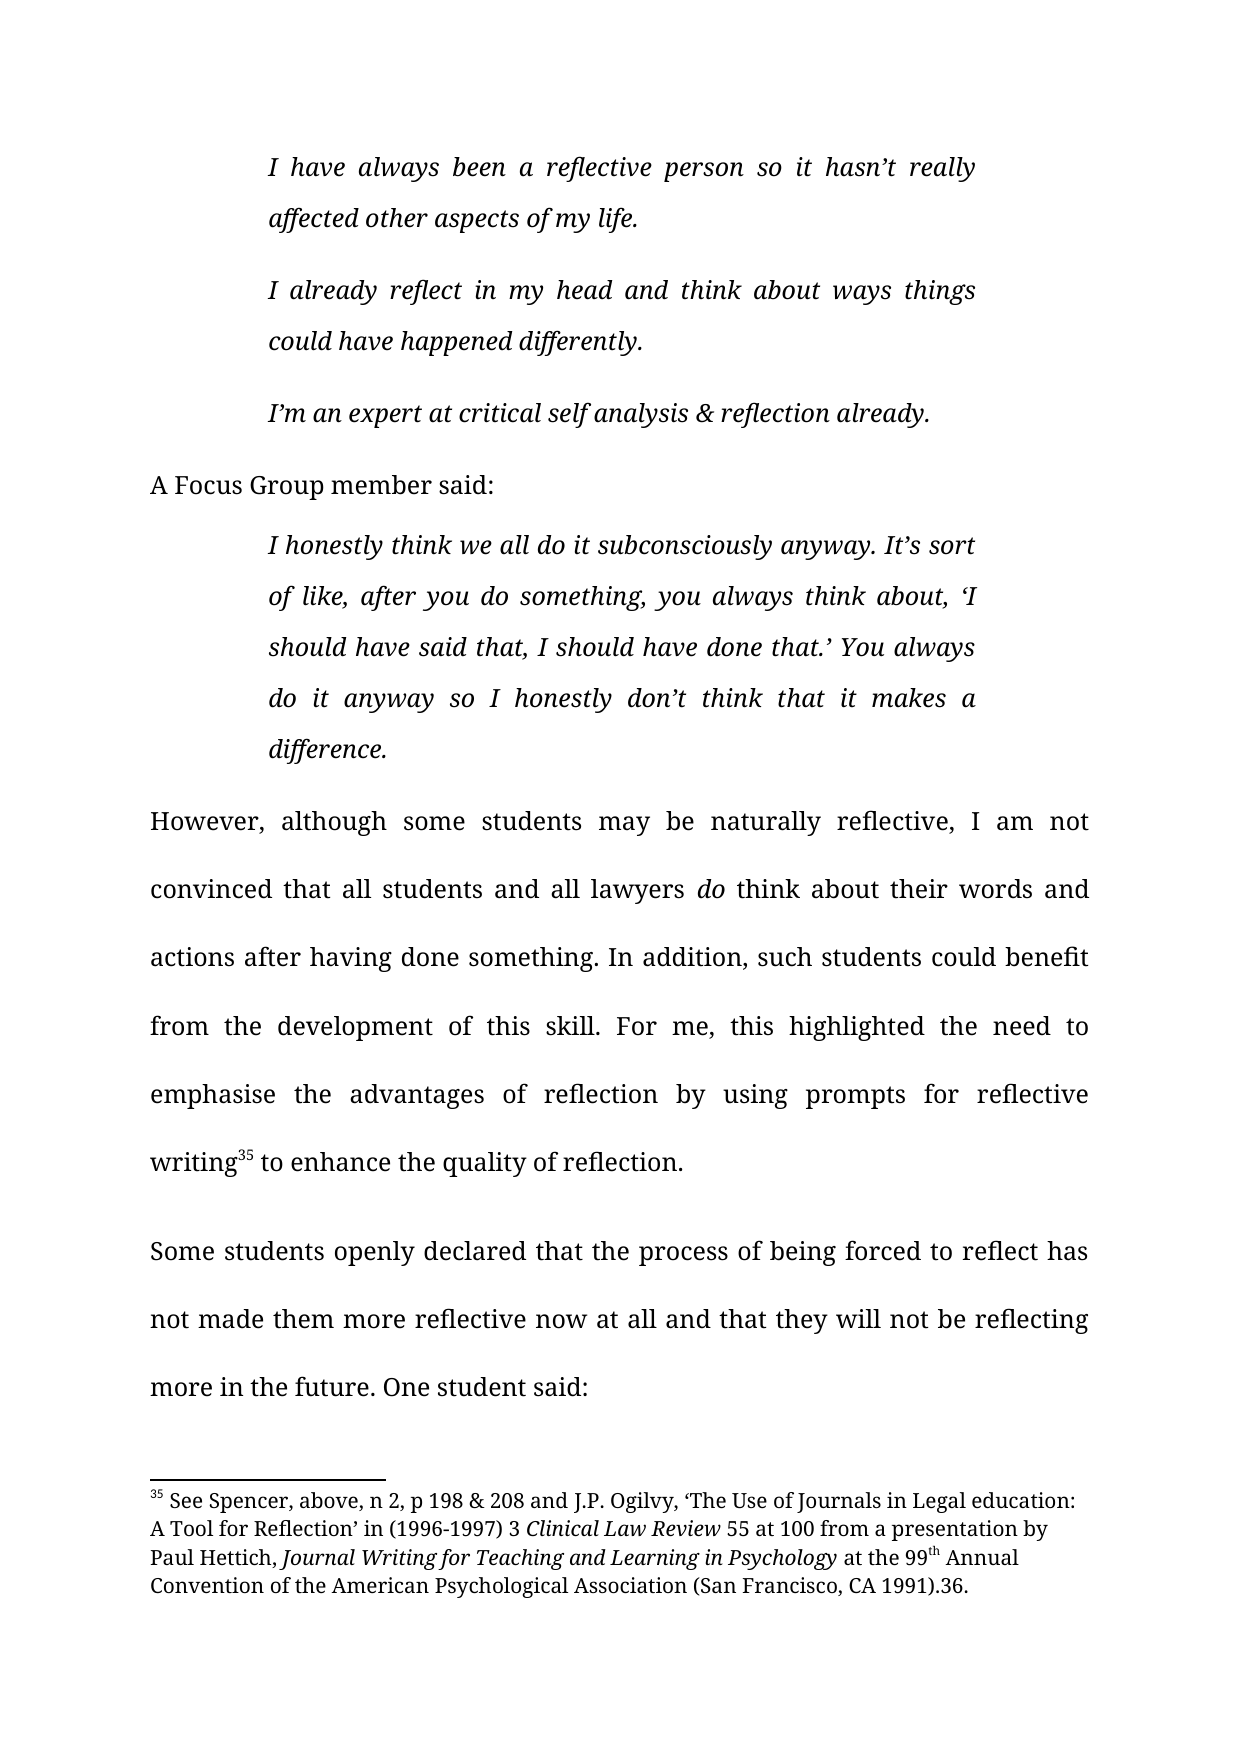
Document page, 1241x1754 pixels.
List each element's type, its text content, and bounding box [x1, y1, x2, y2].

text I already reflect in my head and think about ways things could have happened differently. [268, 273, 977, 358]
text However, although some students may be naturally reflective, I am not convinced that all students and all lawyers do think about their words and actions after having done something. In addition, such students could benefit from the development of this skill. For me, this highlighted the need to emphasise the advantages of reflection by using prompts for reflective writing to enhance the quality of reflection. [150, 804, 1090, 1178]
text A Focus Group member said: [150, 468, 1090, 502]
text I honestly think we all do it subconsciously anyway. It’s sort of like, after you do something, you always think about, ‘I should have said that, I should have done that.’ You always do it anyway so I honestly don’t think that it makes a difference. [268, 528, 977, 766]
text I have always been a reflective person so it hasn’t really affected other aspects of my life. [268, 150, 977, 235]
text Some students openly declared that the process of being forced to reflect has not made them more reflective now at all and that they will not be reflecting more in the future. One student said: [150, 1233, 1090, 1404]
text I’m an expert at critical self analysis & reflection already. [268, 396, 977, 430]
